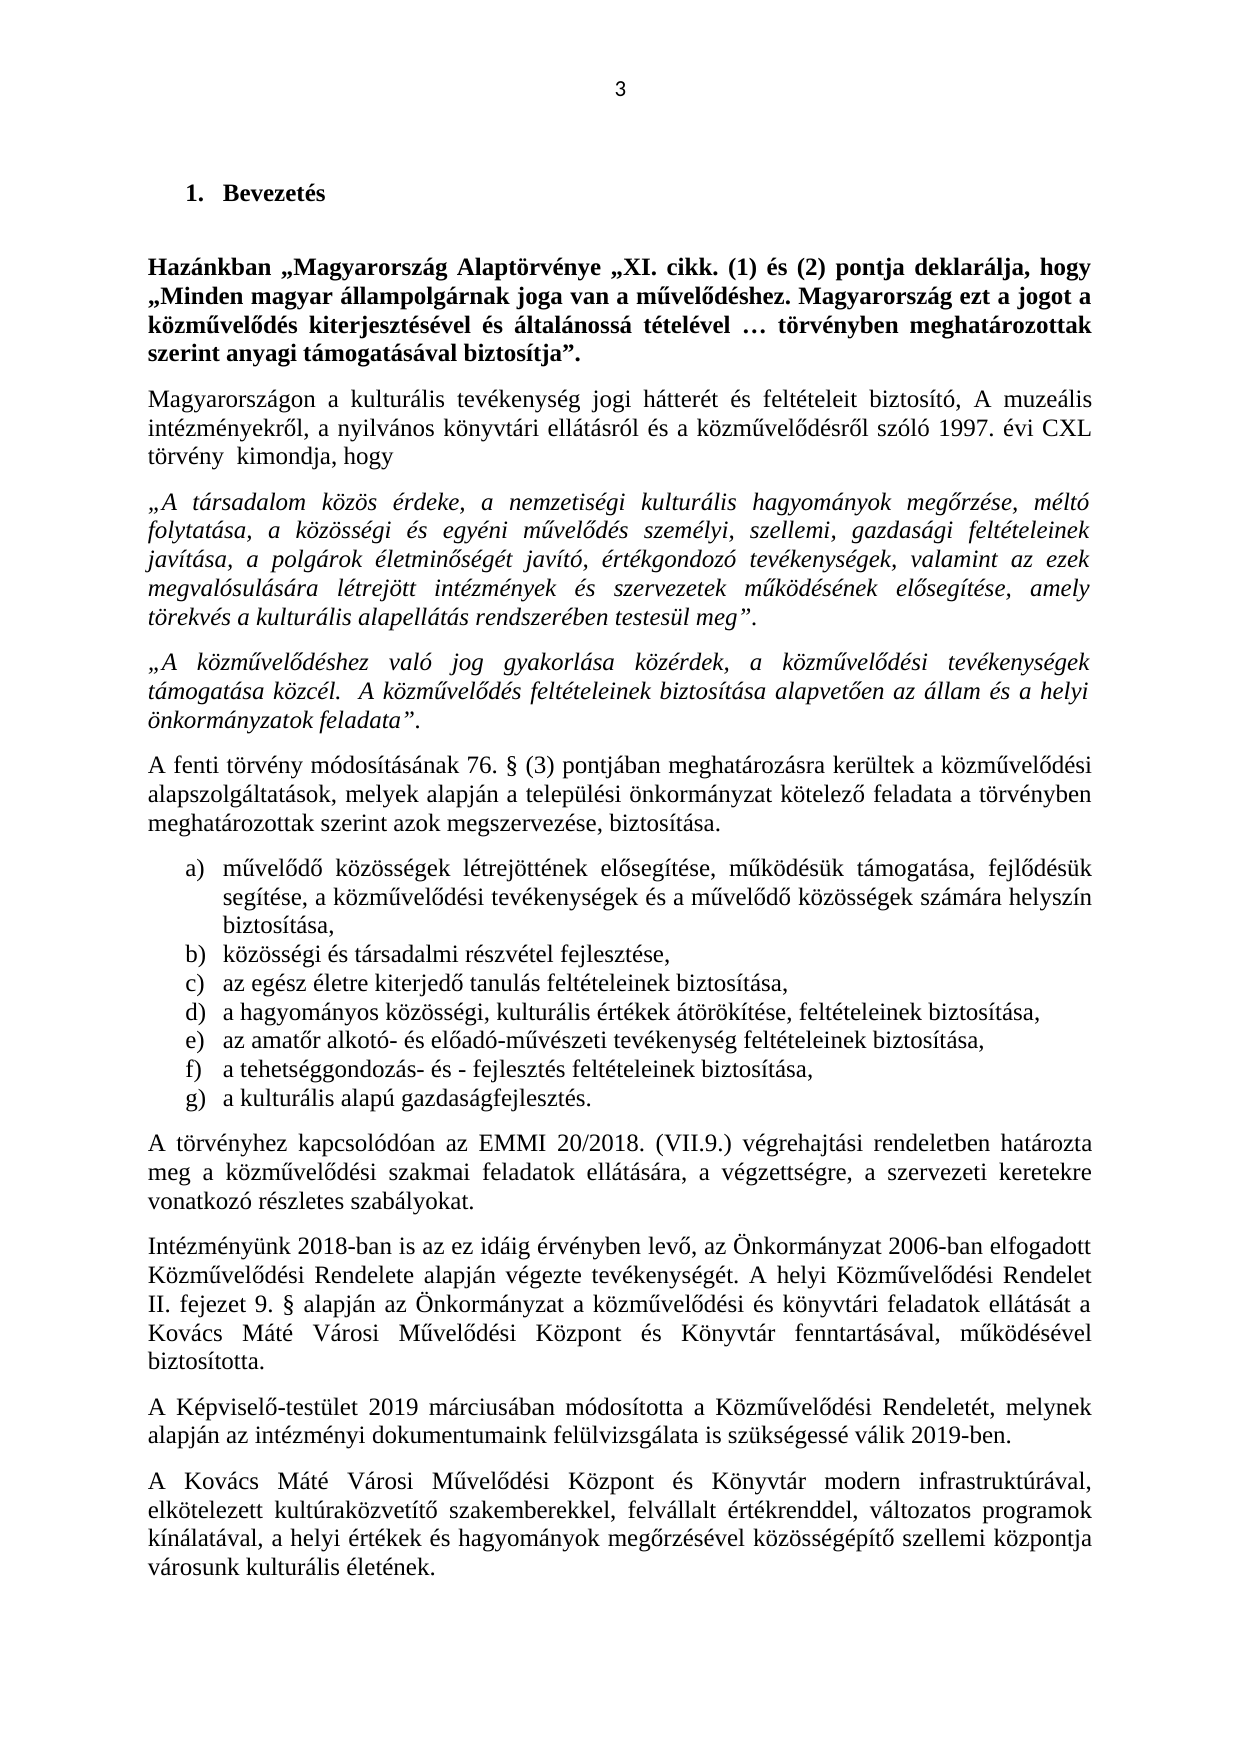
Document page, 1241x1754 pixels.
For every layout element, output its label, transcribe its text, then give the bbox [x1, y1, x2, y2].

list az egész életre kiterjedő tanulás feltételeinek biztosítása, [185, 968, 1093, 997]
text „A társadalom közös érdeke, a nemzetiségi kulturális hagyományok megőrzése, méltó folytatása, a közösségi és egyéni művelődés személyi, szellemi, gazdasági feltételeinek javítása, a polgárok életminőségét javító, értékgondozó tevékenységek, valamint az ezek megvalósulására létrejött intézmények és szervezetek működésének elősegítése, amely törekvés a kulturális alapellátás rendszerében testesül meg”. [148, 487, 1093, 631]
list a tehetséggondozás- és - fejlesztés feltételeinek biztosítása, [185, 1054, 1093, 1083]
text A fenti törvény módosításának 76. § (3) pontjában meghatározásra kerültek a közművelődési alapszolgáltatások, melyek alapján a települési önkormányzat kötelező feladata a törvényben meghatározottak szerint azok megszervezése, biztosítása. [148, 750, 1093, 836]
text Magyarországon a kulturális tevékenység jogi hátterét és feltételeit biztosító, A muzeális intézményekről, a nyilvános könyvtári ellátásról és a közművelődésről szóló 1997. évi CXL törvény kimondja, hogy [148, 384, 1093, 470]
list a kulturális alapú gazdaságfejlesztés. [185, 1083, 1093, 1112]
text A törvényhez kapcsolódóan az EMMI 20/2018. (VII.9.) végrehajtási rendeletben határozta meg a közművelődési szakmai feladatok ellátására, a végzettségre, a szervezeti keretekre vonatkozó részletes szabályokat. [148, 1128, 1093, 1215]
list a hagyományos közösségi, kulturális értékek átörökítése, feltételeinek biztosítása, [185, 997, 1093, 1026]
list művelődő közösségek létrejöttének elősegítése, működésük támogatása, fejlődésük segítése, a közművelődési tevékenységek és a művelődő közösségek számára helyszín biztosítása, [185, 853, 1093, 939]
list közösségi és társadalmi részvétel fejlesztése, [185, 939, 1093, 968]
list Bevezetés [185, 178, 1093, 207]
text Hazánkban „Magyarország Alaptörvénye „XI. cikk. (1) és (2) pontja deklarálja, hogy „Minden magyar állampolgárnak joga van a művelődéshez. Magyarország ezt a jogot a közművelődés kiterjesztésével és általánossá tételével … törvényben meghatározottak szerint anyagi támogatásával biztosítja”. [148, 252, 1093, 367]
text A Képviselő-testület 2019 márciusában módosította a Közművelődési Rendeletét, melynek alapján az intézményi dokumentumaink felülvizsgálata is szükségessé válik 2019-ben. [148, 1392, 1093, 1449]
text „A közművelődéshez való jog gyakorlása közérdek, a közművelődési tevékenységek támogatása közcél. A közművelődés feltételeinek biztosítása alapvetően az állam és a helyi önkormányzatok feladata”. [148, 647, 1093, 733]
list az amatőr alkotó- és előadó-művészeti tevékenység feltételeinek biztosítása, [185, 1026, 1093, 1054]
text Intézményünk 2018-ban is az ez idáig érvényben levő, az Önkormányzat 2006-ban elfogadott Közművelődési Rendelete alapján végezte tevékenységét. A helyi Közművelődési Rendelet II. fejezet 9. § alapján az Önkormányzat a közművelődési és könyvtári feladatok ellátását a Kovács Máté Városi Művelődési Központ és Könyvtár fenntartásával, működésével biztosította. [148, 1231, 1093, 1375]
text A Kovács Máté Városi Művelődési Központ és Könyvtár modern infrastruktúrával, elkötelezett kultúraközvetítő szakemberekkel, felvállalt értékrenddel, változatos programok kínálatával, a helyi értékek és hagyományok megőrzésével közösségépítő szellemi központja városunk kulturális életének. [148, 1466, 1093, 1581]
